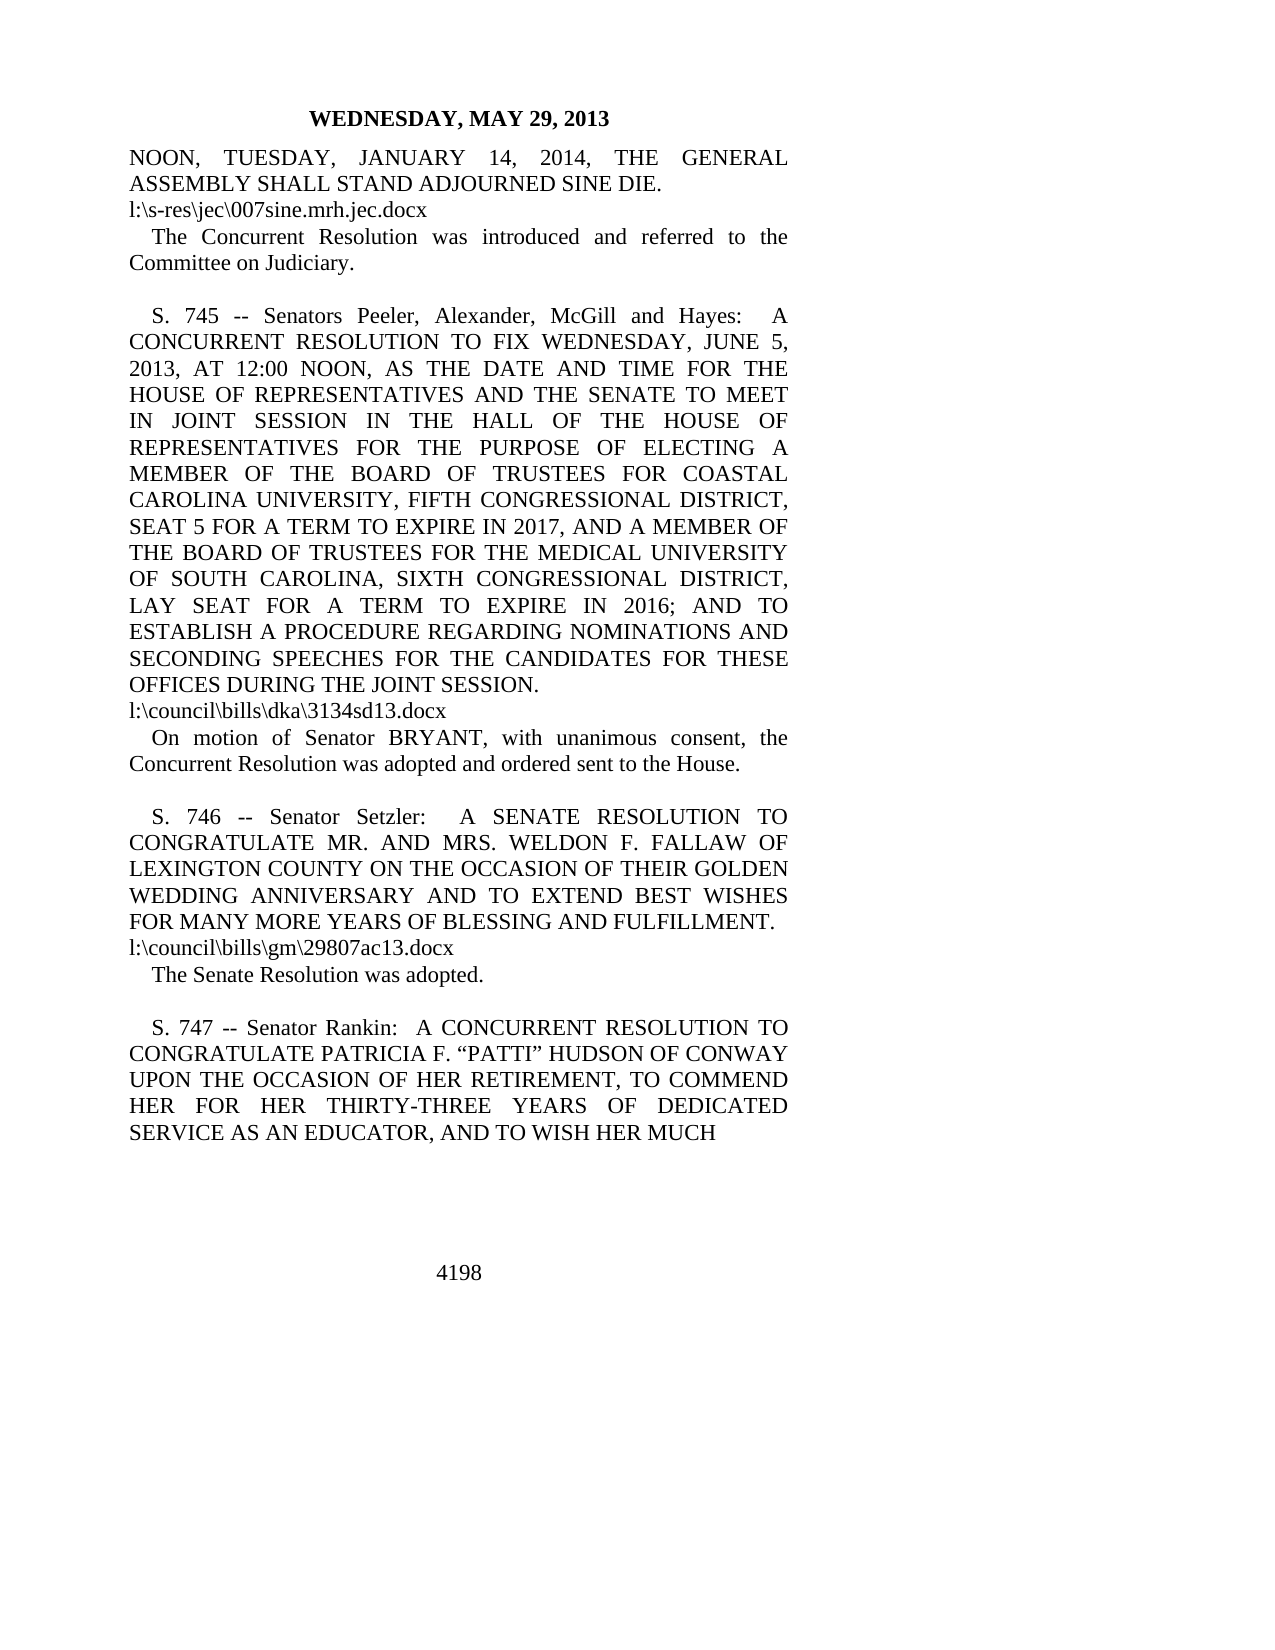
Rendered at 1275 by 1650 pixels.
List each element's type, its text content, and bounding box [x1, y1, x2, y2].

text S. 746 -- Senator Setzler: A SENATE RESOLUTION TO CONGRATULATE MR. AND MRS. WELDON F. FALLAW OF LEXINGTON COUNTY ON THE OCCASION OF THEIR GOLDEN WEDDING ANNIVERSARY AND TO EXTEND BEST WISHES FOR MANY MORE YEARS OF BLESSING AND FULFILLMENT. [129, 803, 789, 934]
text The Senate Resolution was adopted. [129, 961, 789, 987]
text l:\council\bills\gm\29807ac13.docx [129, 934, 789, 961]
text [129, 144, 789, 197]
text The Concurrent Resolution was introduced and referred to the Committee on Judiciary. [129, 223, 789, 276]
text l:\s-res\jec\007sine.mrh.jec.docx [129, 197, 789, 223]
text On motion of Senator BRYANT, with unanimous consent, the Concurrent Resolution was adopted and ordered sent to the House. [129, 724, 789, 776]
text S. 745 -- Senators Peeler, Alexander, McGill and Hayes: A CONCURRENT RESOLUTION TO FIX WEDNESDAY, JUNE 5, 2013, AT 12:00 NOON, AS THE DATE AND TIME FOR THE HOUSE OF REPRESENTATIVES AND THE SENATE TO MEET IN JOINT SESSION IN THE HALL OF THE HOUSE OF REPRESENTATIVES FOR THE PURPOSE OF ELECTING A MEMBER OF THE BOARD OF TRUSTEES FOR COASTAL CAROLINA UNIVERSITY, FIFTH CONGRESSIONAL DISTRICT, SEAT 5 FOR A TERM TO EXPIRE IN 2017, AND A MEMBER OF THE BOARD OF TRUSTEES FOR THE MEDICAL UNIVERSITY OF SOUTH CAROLINA, SIXTH CONGRESSIONAL DISTRICT, LAY SEAT FOR A TERM TO EXPIRE IN 2016; AND TO ESTABLISH A PROCEDURE REGARDING NOMINATIONS AND SECONDING SPEECHES FOR THE CANDIDATES FOR THESE OFFICES DURING THE JOINT SESSION. [129, 302, 789, 697]
text S. 747 -- Senator Rankin: A CONCURRENT RESOLUTION TO CONGRATULATE PATRICIA F. “PATTI” HUDSON OF CONWAY UPON THE OCCASION OF HER RETIREMENT, TO COMMEND HER FOR HER THIRTY-THREE YEARS OF DEDICATED SERVICE AS AN EDUCATOR, AND TO WISH HER MUCH HAPPINESS AND FULFILLMENT IN ALL HER FUTURE ENDEAVORS. [129, 1013, 789, 1145]
text l:\council\bills\dka\3134sd13.docx [129, 697, 789, 724]
